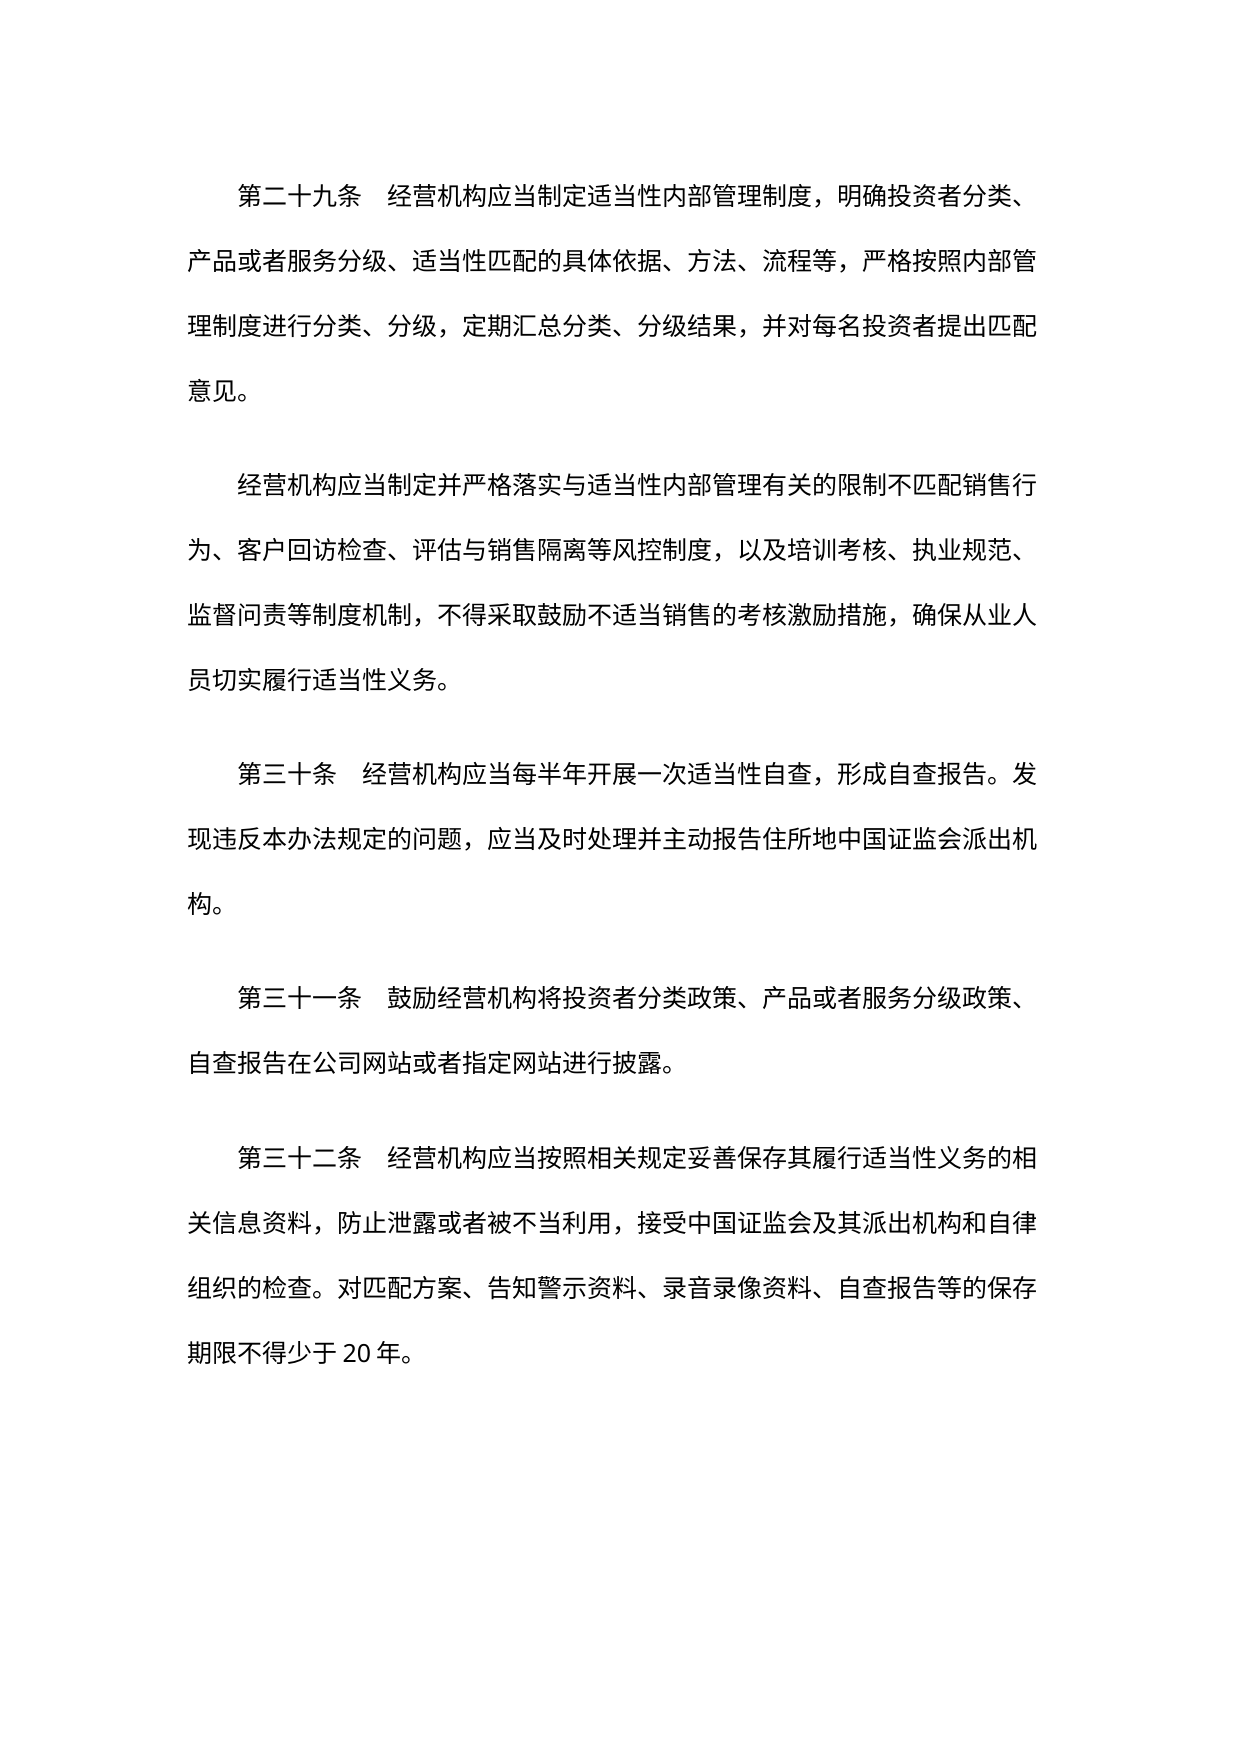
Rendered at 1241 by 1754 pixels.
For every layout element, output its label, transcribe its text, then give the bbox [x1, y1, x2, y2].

text 第二十九条 经营机构应当制定适当性内部管理制度，明确投资者分类、产品或者服务分级、适当性匹配的具体依据、方法、流程等，严格按照内部管理制度进行分类、分级，定期汇总分类、分级结果，并对每名投资者提出匹配意见。 [187, 162, 1053, 422]
text 第三十一条 鼓励经营机构将投资者分类政策、产品或者服务分级政策、自查报告在公司网站或者指定网站进行披露。 [187, 964, 1053, 1094]
text 第三十二条 经营机构应当按照相关规定妥善保存其履行适当性义务的相关信息资料，防止泄露或者被不当利用，接受中国证监会及其派出机构和自律组织的检查。对匹配方案、告知警示资料、录音录像资料、自查报告等的保存期限不得少于20年。 [187, 1124, 1053, 1384]
text 经营机构应当制定并严格落实与适当性内部管理有关的限制不匹配销售行为、客户回访检查、评估与销售隔离等风控制度，以及培训考核、执业规范、监督问责等制度机制，不得采取鼓励不适当销售的考核激励措施，确保从业人员切实履行适当性义务。 [187, 451, 1053, 711]
text 第三十条 经营机构应当每半年开展一次适当性自查，形成自查报告。发现违反本办法规定的问题，应当及时处理并主动报告住所地中国证监会派出机构。 [187, 740, 1053, 935]
